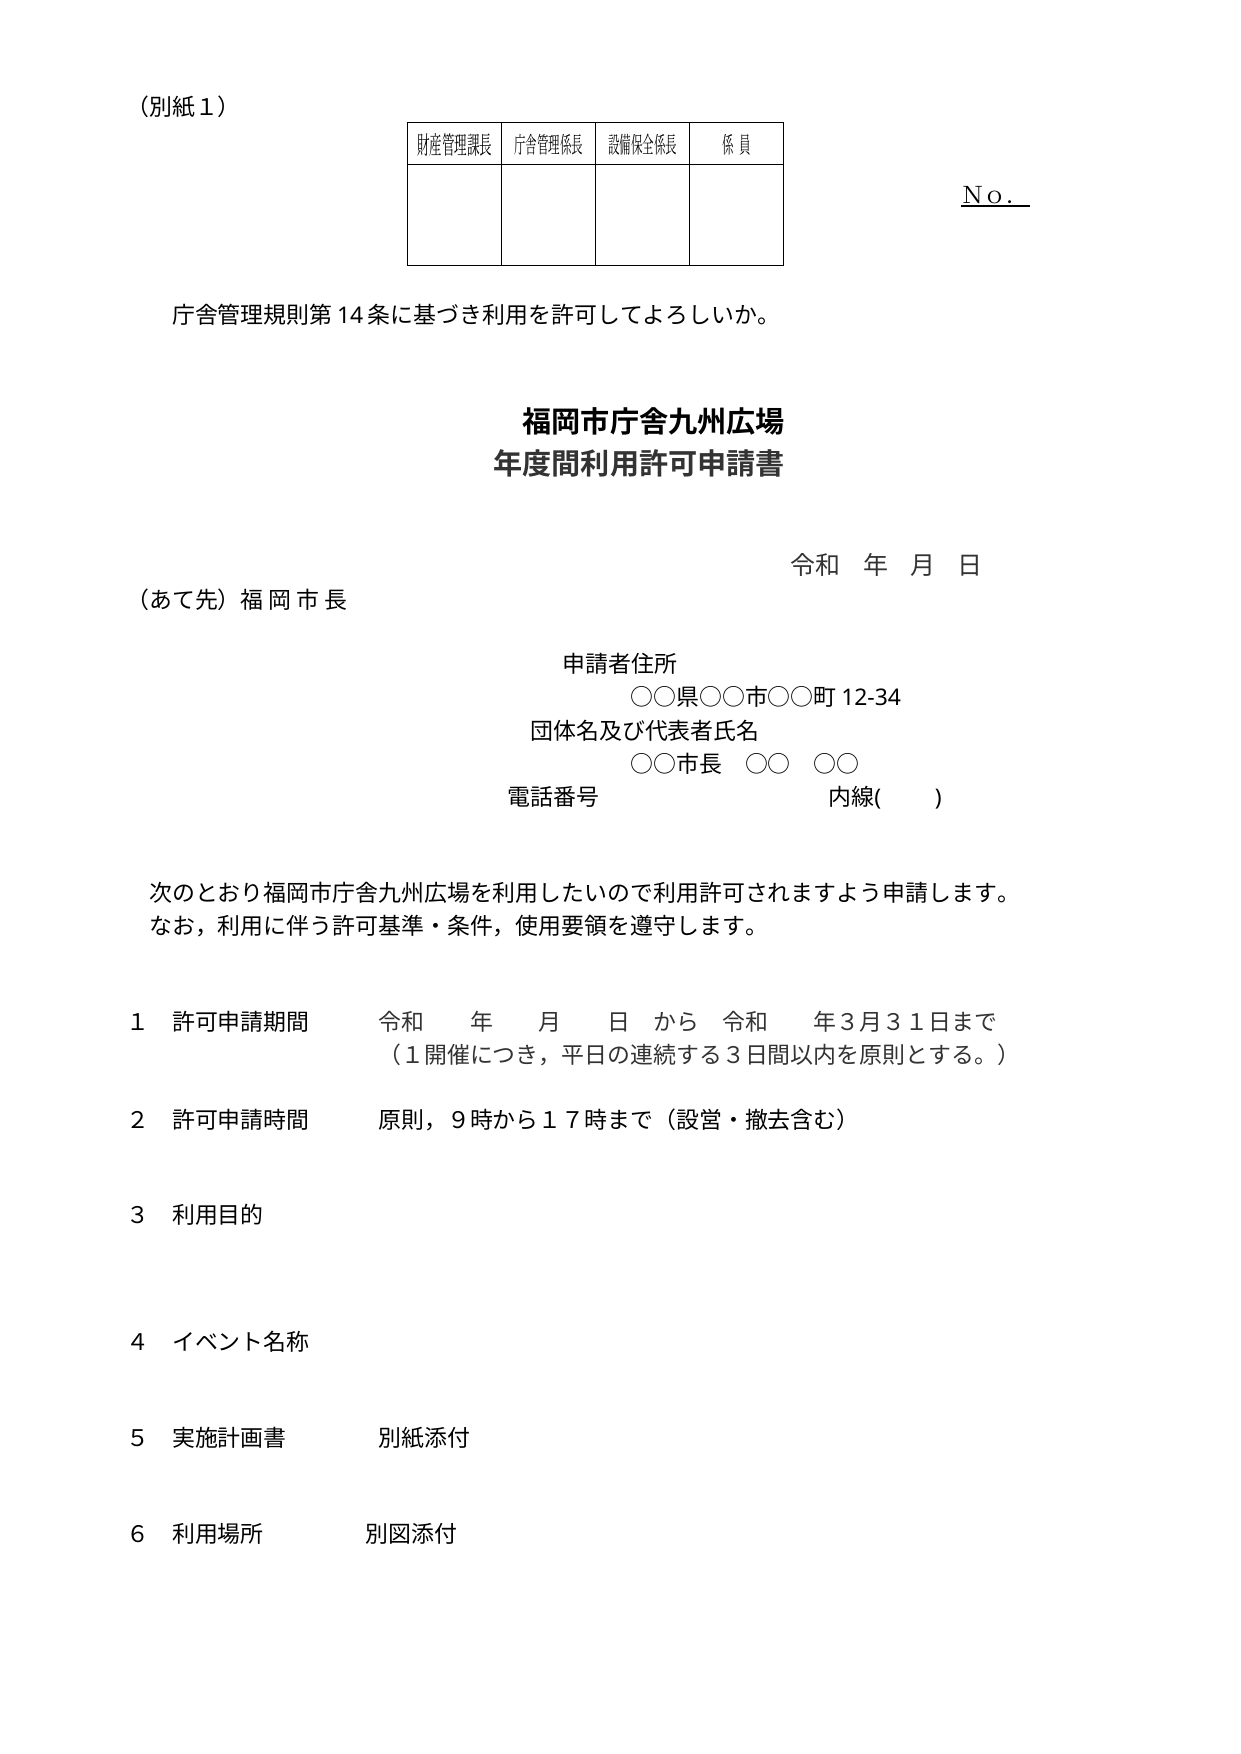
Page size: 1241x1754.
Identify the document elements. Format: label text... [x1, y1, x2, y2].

text 庁舎管理規則第14条に基づき利用を許可してよろしいか。 [126, 297, 1152, 330]
table_cell [596, 165, 689, 264]
text １ 許可申請期間 令和 年 月 日 から 令和 年３月３１日まで [126, 1004, 1152, 1037]
text 電話番号 内線( ) [126, 779, 1152, 812]
table_header 財産管理課長 [408, 123, 501, 164]
text 福岡市庁舎九州広場 [126, 398, 1152, 441]
table_header 係 員 [690, 123, 783, 164]
text ○○県○○市○○町12-34 [126, 679, 1152, 713]
text ６ 利用場所 別図添付 [126, 1516, 1152, 1549]
text 令和 年 月 日 [126, 545, 1152, 582]
text （別紙１） [126, 89, 1152, 122]
text 次のとおり福岡市庁舎九州広場を利用したいので利用許可されますよう申請します。 [126, 875, 1152, 908]
text ３ 利用目的 [126, 1197, 1152, 1231]
text ５ 実施計画書 別紙添付 [126, 1420, 1152, 1453]
text （１開催につき，平日の連続する３日間以内を原則とする。） [126, 1037, 1152, 1070]
table_header 設備保全係長 [596, 123, 689, 164]
table_header 庁舎管理係長 [502, 123, 595, 164]
text なお，利用に伴う許可基準・条件，使用要領を遵守します。 [126, 908, 1152, 941]
text ４ イベント名称 [126, 1324, 1152, 1357]
text （あて先）福 岡 市 長 [126, 582, 1152, 615]
text 団体名及び代表者氏名 [126, 713, 1152, 746]
table_header Ｎｏ． [784, 122, 1180, 264]
text 年度間利用許可申請書 [126, 441, 1152, 483]
table_cell [502, 165, 595, 264]
text ○○市長 ○○ ○○ [126, 746, 1152, 779]
table_cell [690, 165, 783, 264]
text 申請者住所 [126, 646, 1152, 679]
table_cell [408, 165, 501, 264]
text ２ 許可申請時間 原則，９時から１７時まで（設営・撤去含む） [126, 1102, 1152, 1135]
